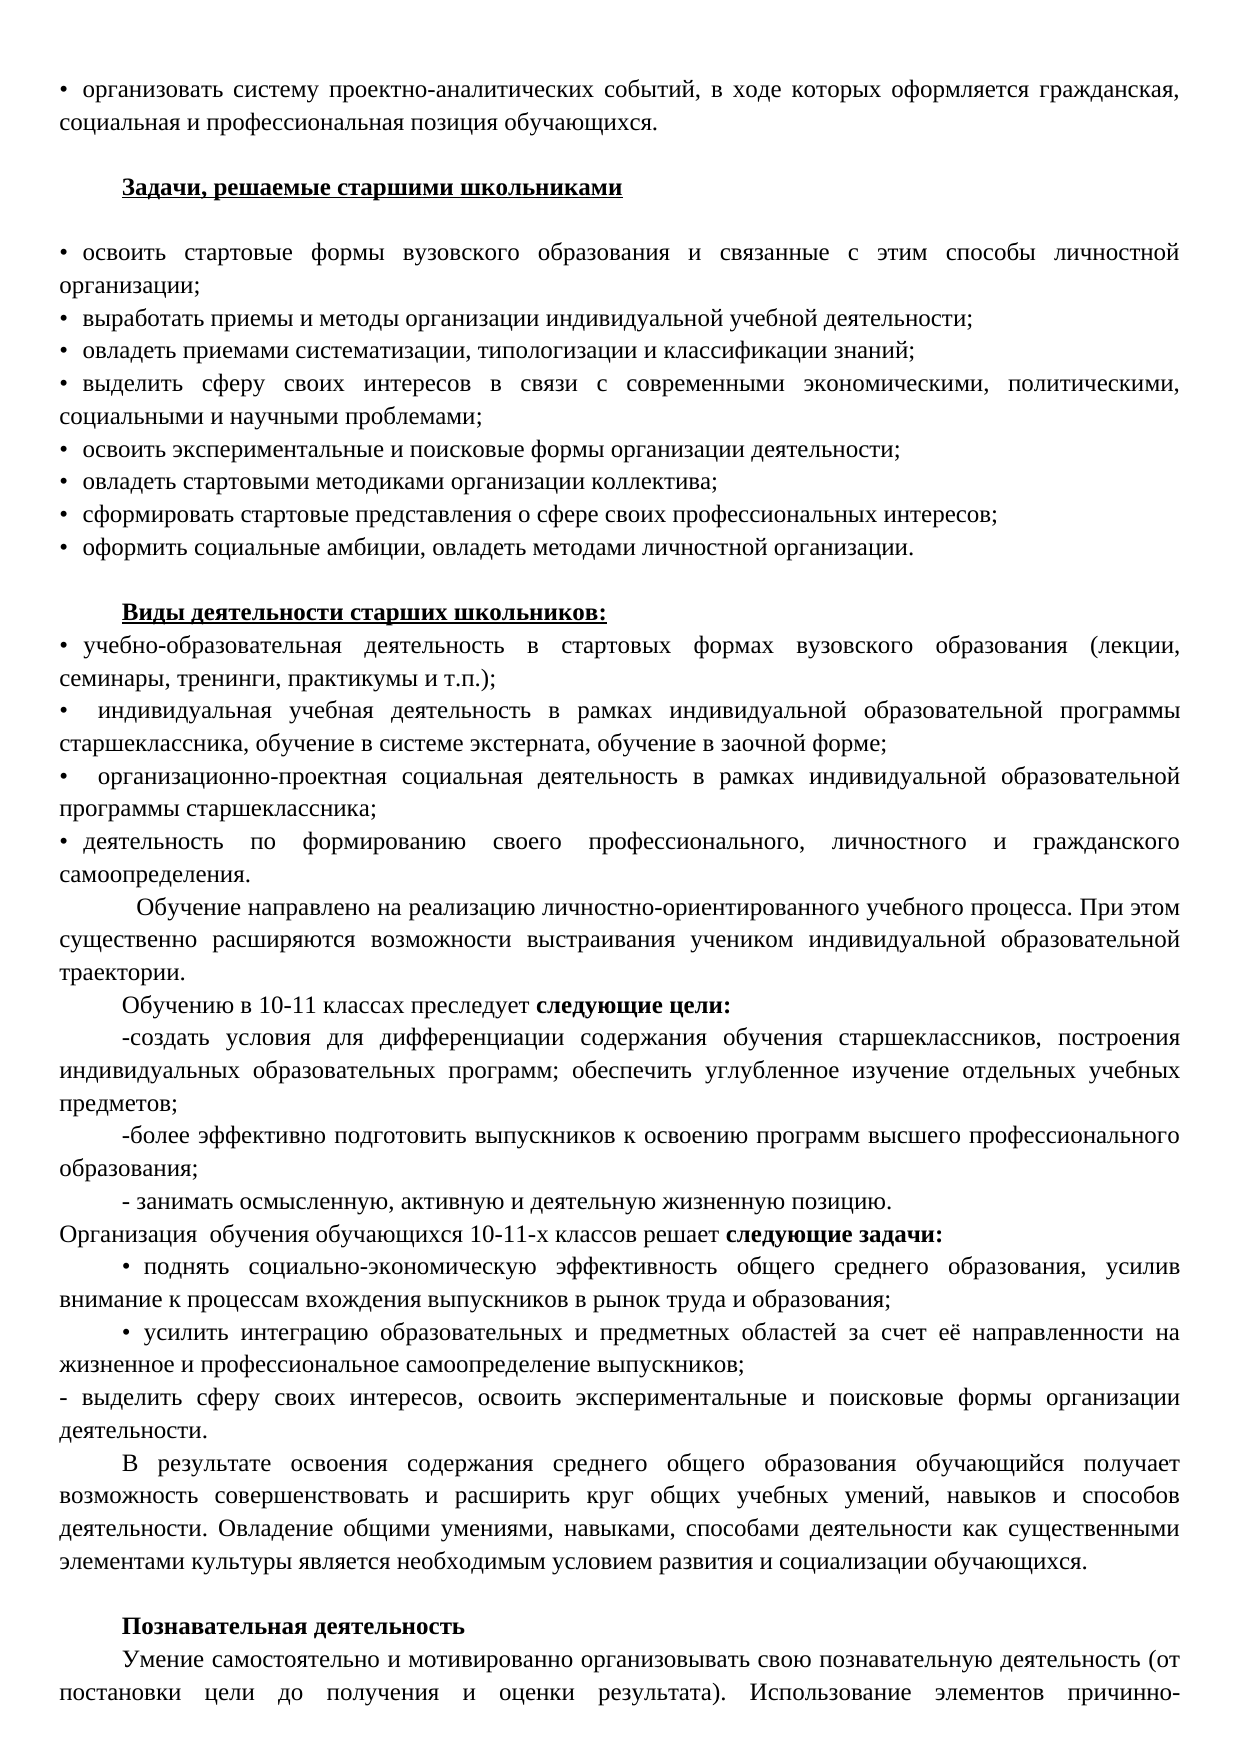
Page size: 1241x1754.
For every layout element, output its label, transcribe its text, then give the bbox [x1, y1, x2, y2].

text -более эффективно подготовить выпускников к освоению программ высшего профессионального образования; [59, 1121, 1181, 1182]
text -создать условия для дифференциации содержания обучения старшеклассников, построения индивидуальных образовательных программ; обеспечить углубленное изучение отдельных учебных предметов; [59, 1022, 1181, 1117]
list организационно-проектная социальная деятельность в рамках индивидуальной образовательной программы старшеклассника; [59, 761, 1181, 822]
text В результате освоения содержания среднего общего образования обучающийся получает возможность совершенствовать и расширить круг общих учебных умений, навыков и способов деятельности. Овладение общими умениями, навыками, способами деятельности как существенными элементами культуры является необходимым условием развития и социализации обучающихся. [59, 1448, 1181, 1574]
list индивидуальная учебная деятельность в рамках индивидуальной образовательной программы старшеклассника, обучение в системе экстерната, обучение в заочной форме; [59, 695, 1181, 757]
list организовать систему проектно-аналитических событий, в ходе которых оформляется гражданская, социальная и профессиональная позиция обучающихся. [59, 74, 1181, 135]
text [59, 1644, 1181, 1705]
list деятельность по формированию своего профессионального, личностного и гражданского самоопределения. [59, 826, 1181, 888]
list сформировать стартовые представления о сфере своих профессиональных интересов; [59, 499, 1181, 528]
list учебно-образовательная деятельность в стартовых формах вузовского образования (лекции, семинары, тренинги, практикумы и т.п.); [59, 630, 1181, 691]
text Организация обучения обучающихся 10-11-х классов решает следующие задачи: [59, 1219, 1181, 1247]
text - занимать осмысленную, активную и деятельную жизненную позицию. [59, 1186, 1181, 1215]
list оформить социальные амбиции, овладеть методами личностной организации. [59, 532, 1181, 561]
list поднять социально-экономическую эффективность общего среднего образования, усилив внимание к процессам вхождения выпускников в рынок труда и образования; [59, 1251, 1181, 1313]
text Обучению в 10-11 классах преследует следующие цели: [59, 990, 1181, 1018]
text Познавательная деятельность [59, 1611, 1181, 1640]
list выработать приемы и методы организации индивидуальной учебной деятельности; [59, 303, 1181, 332]
list освоить экспериментальные и поисковые формы организации деятельности; [59, 434, 1181, 462]
text Обучение направлено на реализацию личностно-ориентированного учебного процесса. При этом существенно расширяются возможности выстраивания учеником индивидуальной образовательной траектории. [59, 892, 1181, 986]
list усилить интеграцию образовательных и предметных областей за счет её направленности на жизненное и профессиональное самоопределение выпускников; [59, 1317, 1181, 1378]
list выделить сферу своих интересов в связи с современными экономическими, политическими, социальными и научными проблемами; [59, 368, 1181, 430]
text Виды деятельности старших школьников: [59, 597, 1181, 626]
list овладеть стартовыми методиками организации коллектива; [59, 466, 1181, 495]
list освоить стартовые формы вузовского образования и связанные с этим способы личностной организации; [59, 237, 1181, 299]
list овладеть приемами систематизации, типологизации и классификации знаний; [59, 336, 1181, 364]
text - выделить сферу своих интересов, освоить экспериментальные и поисковые формы организации деятельности. [59, 1382, 1181, 1444]
text Задачи, решаемые старшими школьниками [59, 172, 1181, 201]
